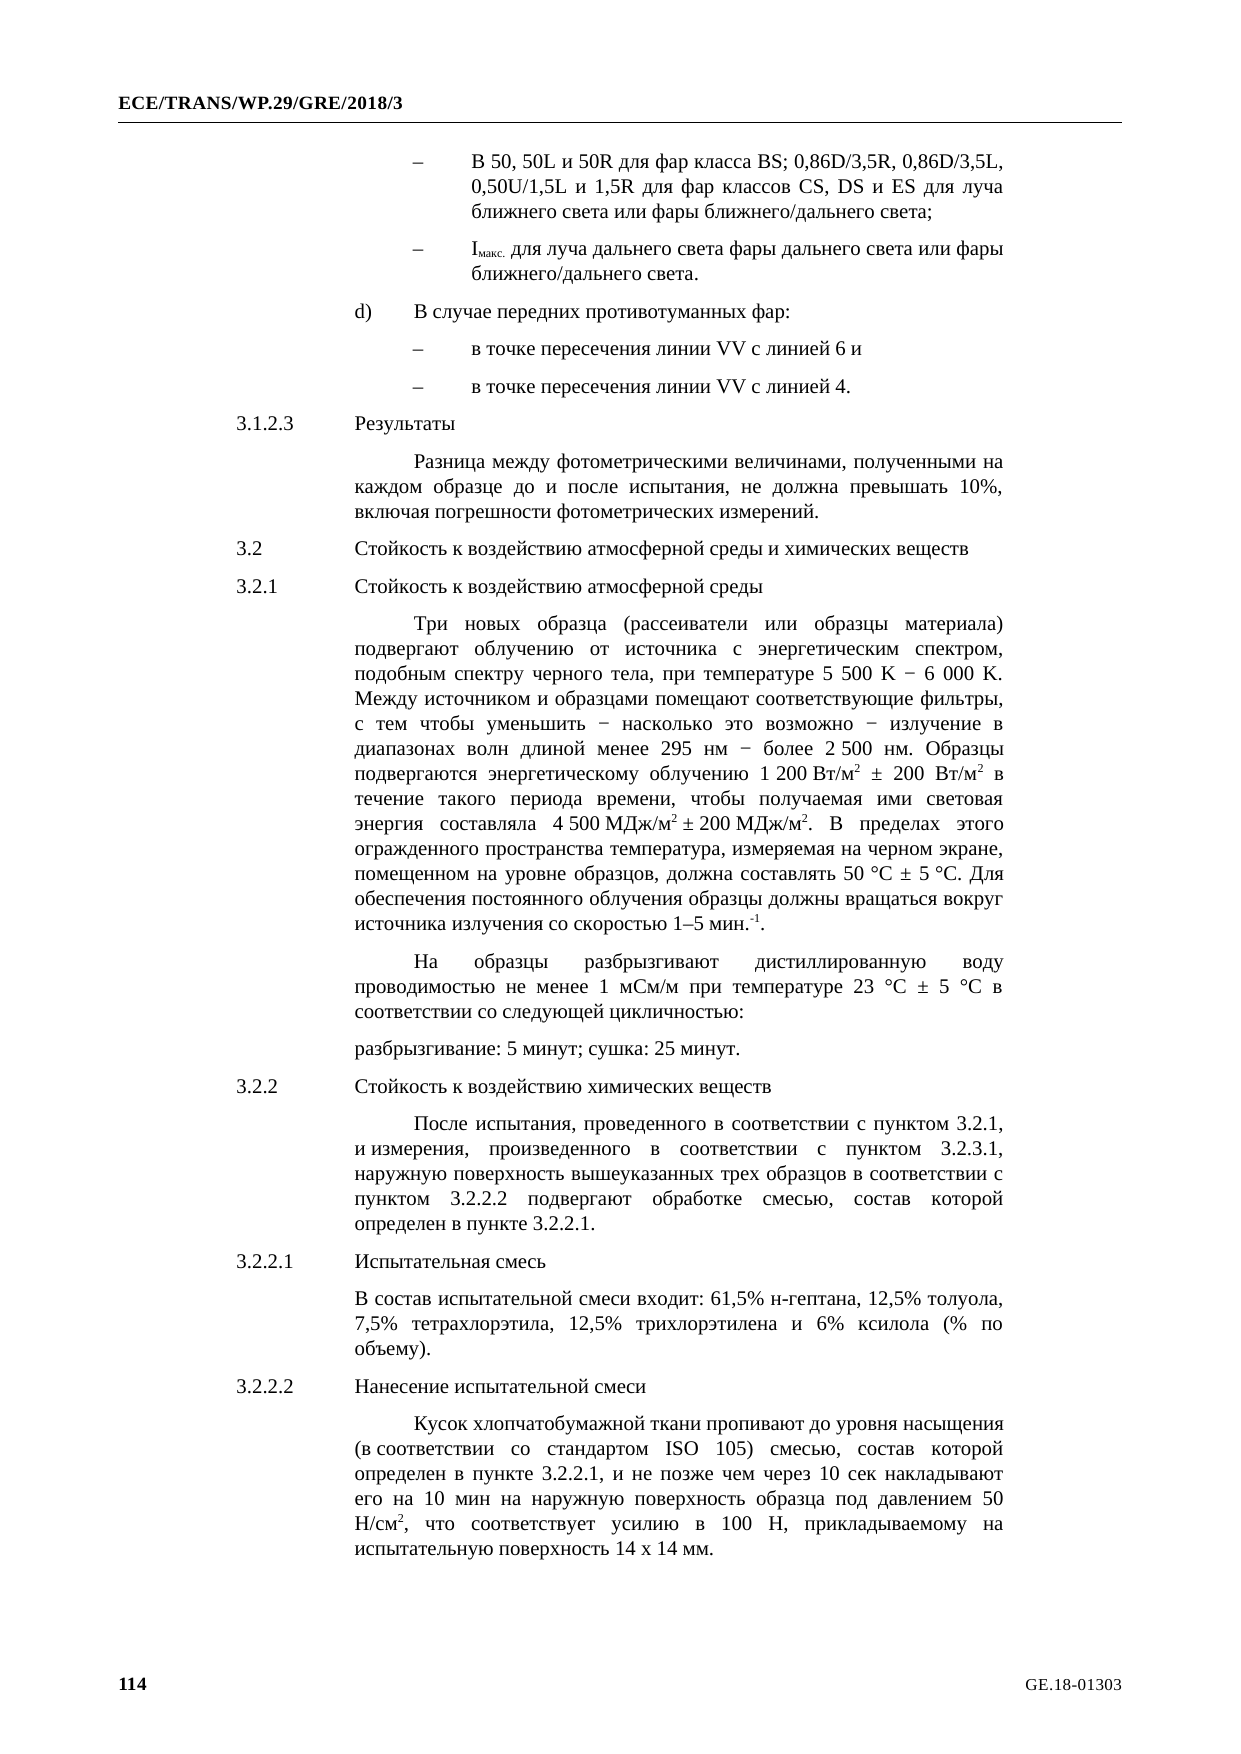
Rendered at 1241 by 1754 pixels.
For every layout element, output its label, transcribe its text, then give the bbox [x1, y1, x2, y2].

text Кусок хлопчатобумажной ткани пропивают до уровня насыщения (в соответствии со стандартом ISO 105) смесью, состав которой определен в пункте 3.2.2.1, и не позже чем через 10 сек накладывают его на 10 мин на наружную поверхность образца под давлением 50 Н/см2, что соответствует усилию в 100 Н, прикладываемому на испытательную поверхность 14 х 14 мм. [354, 1410, 1004, 1560]
text – Iмакс. для луча дальнего света фары дальнего света или фары ближнего/дальнего света. [413, 235, 1004, 285]
text 3.2.2.2 Нанесение испытательной смеси [236, 1373, 1004, 1398]
text Разница между фотометрическими величинами, полученными на каждом образце до и после испытания, не должна превышать 10%, включая погрешности фотометрических измерений. [354, 448, 1004, 523]
text 3.2.1 Стойкость к воздействию атмосферной среды [236, 573, 1004, 598]
text 3.2.2.1 Испытательная смесь [236, 1248, 1004, 1273]
text 3.1.2.3 Результаты [236, 410, 1004, 435]
text Три новых образца (рассеиватели или образцы материала) подвергают облучению от источника с энергетическим спектром, подобным спектру черного тела, при температуре 5 500 K − 6 000 K. Между источником и образцами помещают соответствующие фильтры, с тем чтобы уменьшить − насколько это возможно − излучение в диапазонах волн длиной менее 295 нм − более 2 500 нм. Образцы подвергаются энергетическому облучению 1 200 Вт/м2 ± 200 Вт/м2 в течение такого периода времени, чтобы получаемая ими световая энергия составляла 4 500 МДж/м2 ± 200 МДж/м2. В пределах этого огражденного пространства температура, измеряемая на черном экране, помещенном на уровне образцов, должна составлять 50 °С ± 5 °С. Для обеспечения постоянного облучения образцы должны вращаться вокруг источника излучения со скоростью 1–5 мин.-1. [354, 610, 1004, 935]
text 3.2 Стойкость к воздействию атмосферной среды и химических веществ [236, 535, 1004, 560]
text 3.2.2 Стойкость к воздействию химических веществ [236, 1073, 1004, 1098]
text – в точке пересечения линии VV с линией 6 и [413, 335, 1004, 360]
text разбрызгивание: 5 минут; сушка: 25 минут. [354, 1035, 1004, 1060]
text На образцы разбрызгивают дистиллированную воду проводимостью не менее 1 мСм/м при температуре 23 °C ± 5 °C в соответствии со следующей цикличностью: [354, 948, 1004, 1023]
text В состав испытательной смеси входит: 61,5% н-гептана, 12,5% толуола, 7,5% тетрахлорэтила, 12,5% трихлорэтилена и 6% ксилола (% по объему). [236, 1285, 1004, 1360]
text – в точке пересечения линии VV с линией 4. [413, 373, 1004, 398]
text d) В случае передних противотуманных фар: [354, 298, 1004, 323]
text – B 50, 50L и 50R для фар класса BS; 0,86D/3,5R, 0,86D/3,5L, 0,50U/1,5L и 1,5R для фар классов CS, DS и ЕS для луча ближнего света или фары ближнего/дальнего света; [413, 148, 1004, 223]
text После испытания, проведенного в соответствии с пунктом 3.2.1, и измерения, произведенного в соответствии с пунктом 3.2.3.1, наружную поверхность вышеуказанных трех образцов в соответствии с пунктом 3.2.2.2 подвергают обработке смесью, состав которой определен в пункте 3.2.2.1. [354, 1110, 1004, 1235]
